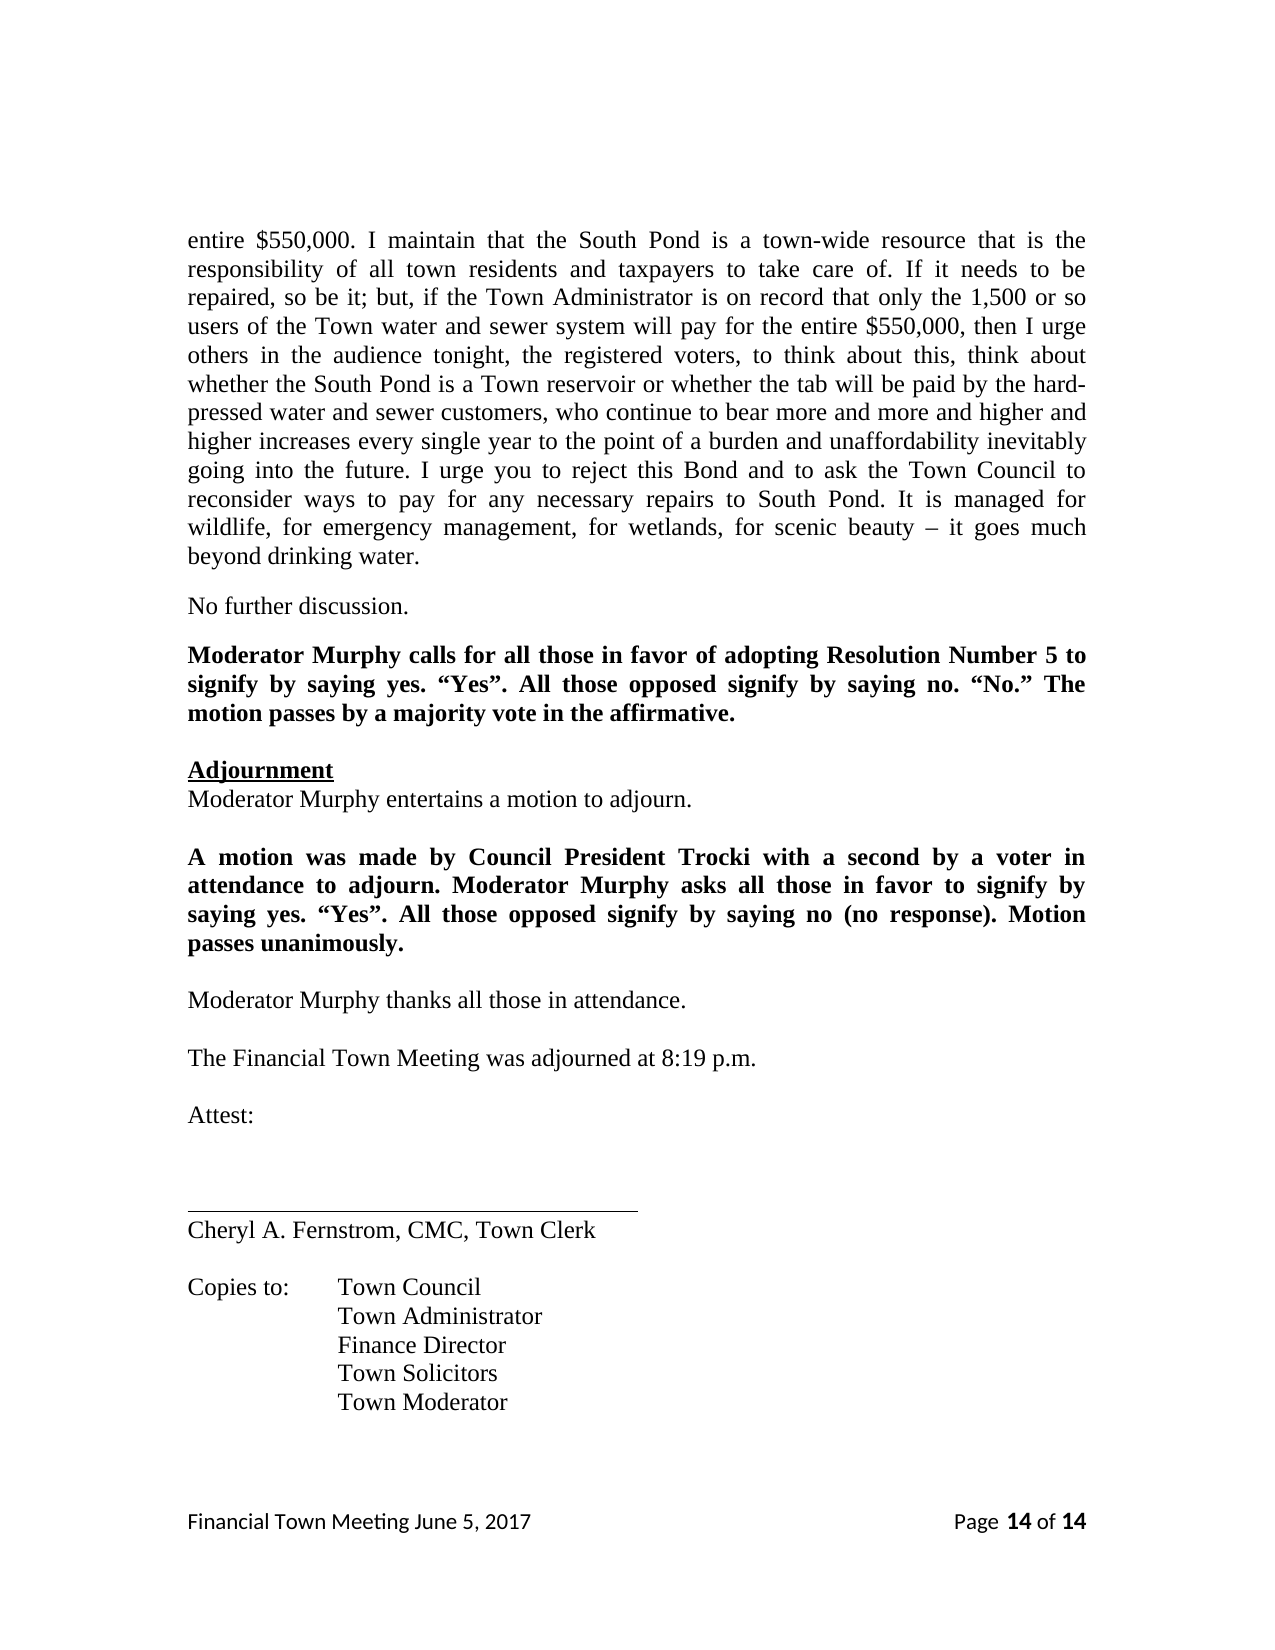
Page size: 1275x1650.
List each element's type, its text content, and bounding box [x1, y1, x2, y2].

text Adjournment [187, 755, 1087, 784]
text Moderator Murphy entertains a motion to adjourn. [187, 784, 1087, 813]
text Attest: [187, 1100, 1087, 1129]
text Copies to: Town Council [187, 1272, 1087, 1301]
text The Financial Town Meeting was adjourned at 8:19 p.m. [187, 1043, 1087, 1072]
text Town Solicitors [187, 1358, 1087, 1387]
text Finance Director [187, 1330, 1087, 1358]
text Town Administrator [187, 1301, 1087, 1330]
text Cheryl A. Fernstrom, CMC, Town Clerk [187, 1215, 1087, 1243]
text Moderator Murphy thanks all those in attendance. [187, 985, 1087, 1014]
text A motion was made by Council President Trocki with a second by a voter in attendance to adjourn. Moderator Murphy asks all those in favor to signify by saying yes. “Yes”. All those opposed signify by saying no (no response). Motion passes unanimously. [187, 842, 1087, 957]
text Moderator Murphy calls for all those in favor of adopting Resolution Number 5 to signify by saying yes. “Yes”. All those opposed signify by saying no. “No.” The motion passes by a majority vote in the affirmative. [187, 640, 1087, 727]
text No further discussion. [187, 591, 1012, 619]
text Town Moderator [187, 1387, 1087, 1416]
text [187, 225, 1087, 570]
